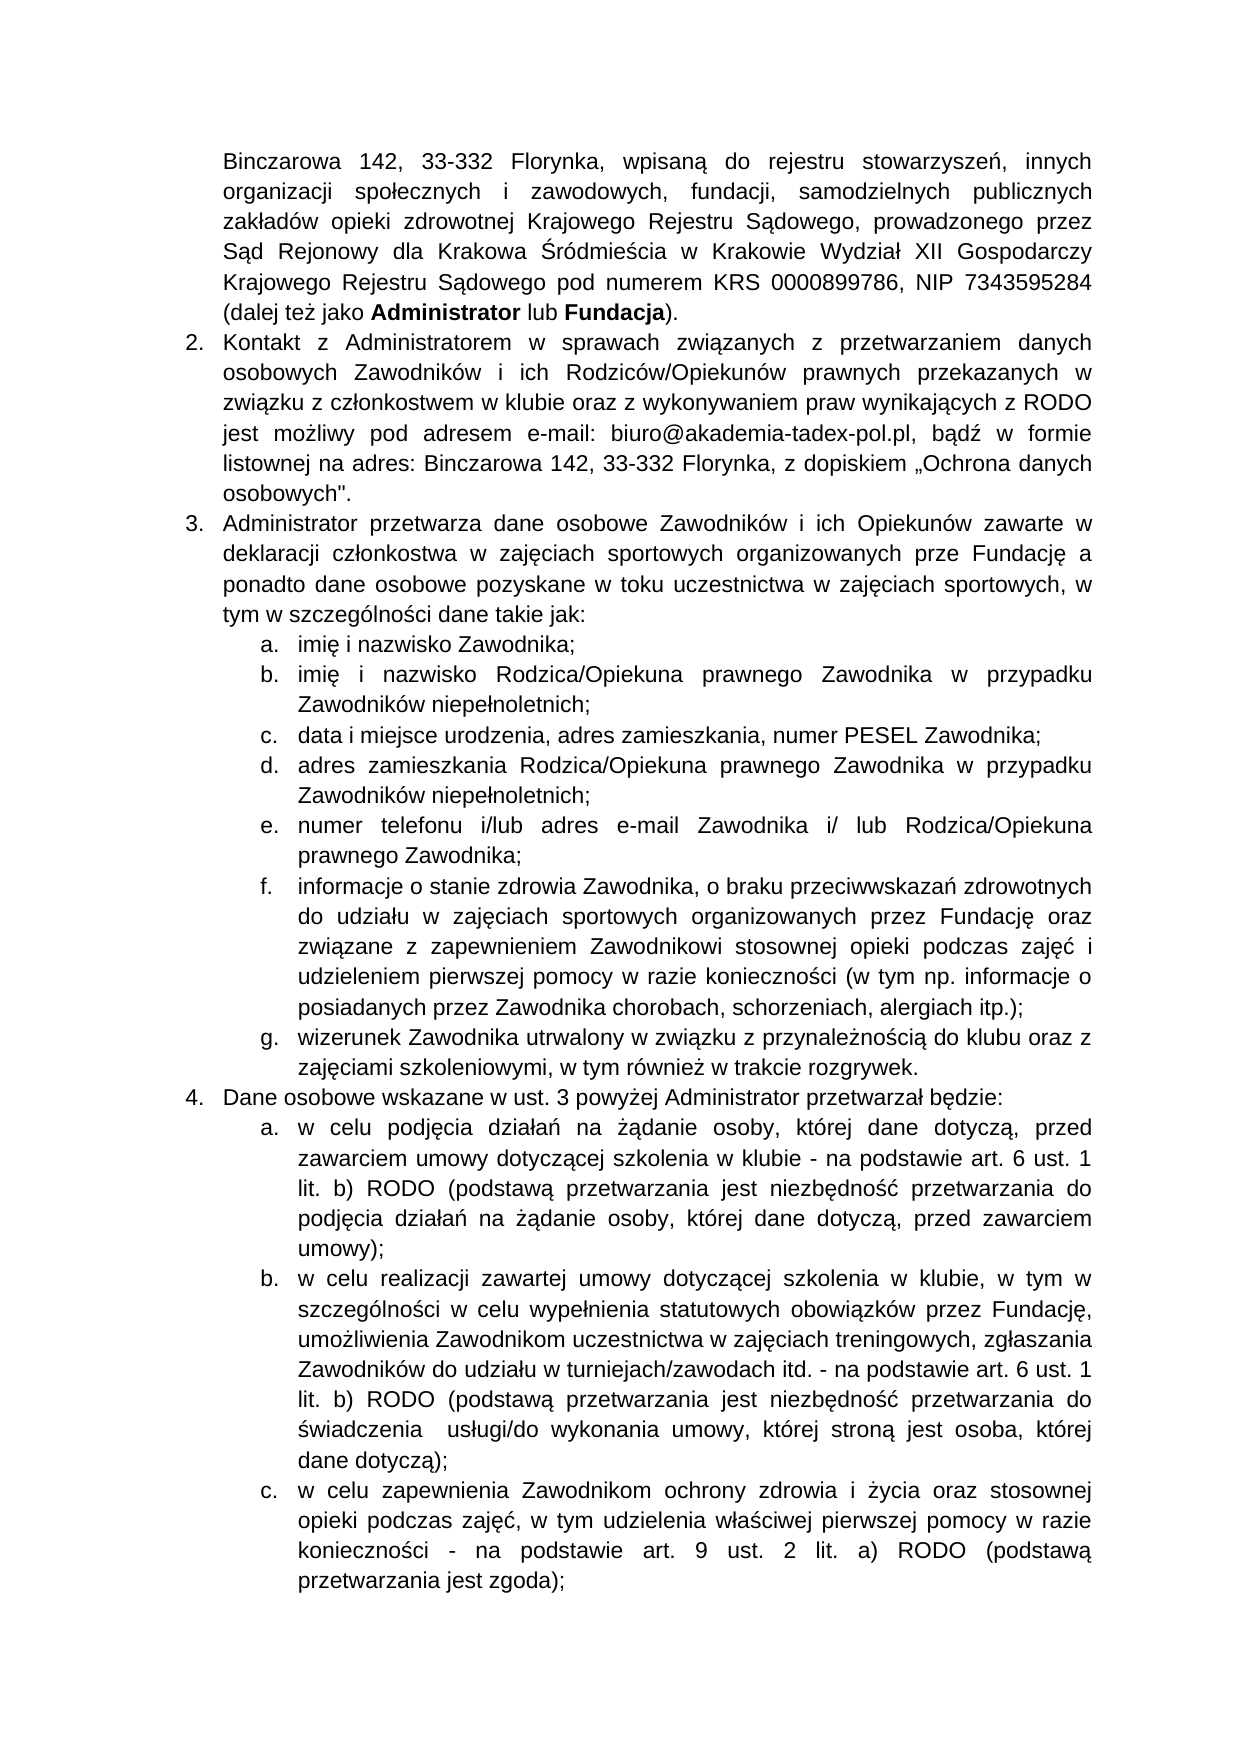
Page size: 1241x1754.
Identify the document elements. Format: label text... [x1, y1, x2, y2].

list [185, 148, 1093, 325]
list Administrator przetwarza dane osobowe Zawodników i ich Opiekunów zawarte w deklaracji członkostwa w zajęciach sportowych organizowanych prze Fundację a ponadto dane osobowe pozyskane w toku uczestnictwa w zajęciach sportowych, w tym w szczególności dane takie jak: [185, 510, 1093, 627]
list adres zamieszkania Rodzica/Opiekuna prawnego Zawodnika w przypadku Zawodników niepełnoletnich; [260, 752, 1093, 808]
list w celu realizacji zawartej umowy dotyczącej szkolenia w klubie, w tym w szczególności w celu wypełnienia statutowych obowiązków przez Fundację, umożliwienia Zawodnikom uczestnictwa w zajęciach treningowych, zgłaszania Zawodników do udziału w turniejach/zawodach itd. - na podstawie art. 6 ust. 1 lit. b) RODO (podstawą przetwarzania jest niezbędność przetwarzania do świadczenia usługi/do wykonania umowy, której stroną jest osoba, której dane dotyczą); [260, 1265, 1093, 1473]
list numer telefonu i/lub adres e-mail Zawodnika i/ lub Rodzica/Opiekuna prawnego Zawodnika; [260, 812, 1093, 869]
list imię i nazwisko Rodzica/Opiekuna prawnego Zawodnika w przypadku Zawodników niepełnoletnich; [260, 661, 1093, 718]
list informacje o stanie zdrowia Zawodnika, o braku przeciwwskazań zdrowotnych do udziału w zajęciach sportowych organizowanych przez Fundację oraz związane z zapewnieniem Zawodnikowi stosownej opieki podczas zajęć i udzieleniem pierwszej pomocy w razie konieczności (w tym np. informacje o posiadanych przez Zawodnika chorobach, schorzeniach, alergiach itp.); [260, 873, 1093, 1020]
list Kontakt z Administratorem w sprawach związanych z przetwarzaniem danych osobowych Zawodników i ich Rodziców/Opiekunów prawnych przekazanych w związku z członkostwem w klubie oraz z wykonywaniem praw wynikających z RODO jest możliwy pod adresem e-mail: biuro@akademia-tadex-pol.pl, bądź w formie listownej na adres: Binczarowa 142, 33-332 Florynka, z dopiskiem „Ochrona danych osobowych". [185, 329, 1093, 506]
list wizerunek Zawodnika utrwalony w związku z przynależnością do klubu oraz z zajęciami szkoleniowymi, w tym również w trakcie rozgrywek. [260, 1024, 1093, 1080]
list w celu zapewnienia Zawodnikom ochrony zdrowia i życia oraz stosownej opieki podczas zajęć, w tym udzielenia właściwej pierwszej pomocy w razie konieczności - na podstawie art. 9 ust. 2 lit. a) RODO (podstawą przetwarzania jest zgoda); [260, 1477, 1093, 1594]
list data i miejsce urodzenia, adres zamieszkania, numer PESEL Zawodnika; [260, 722, 1093, 748]
list Dane osobowe wskazane w ust. 3 powyżej Administrator przetwarzał będzie: [185, 1084, 1093, 1110]
list w celu podjęcia działań na żądanie osoby, której dane dotyczą, przed zawarciem umowy dotyczącej szkolenia w klubie - na podstawie art. 6 ust. 1 lit. b) RODO (podstawą przetwarzania jest niezbędność przetwarzania do podjęcia działań na żądanie osoby, której dane dotyczą, przed zawarciem umowy); [260, 1114, 1093, 1261]
list imię i nazwisko Zawodnika; [260, 631, 1093, 657]
